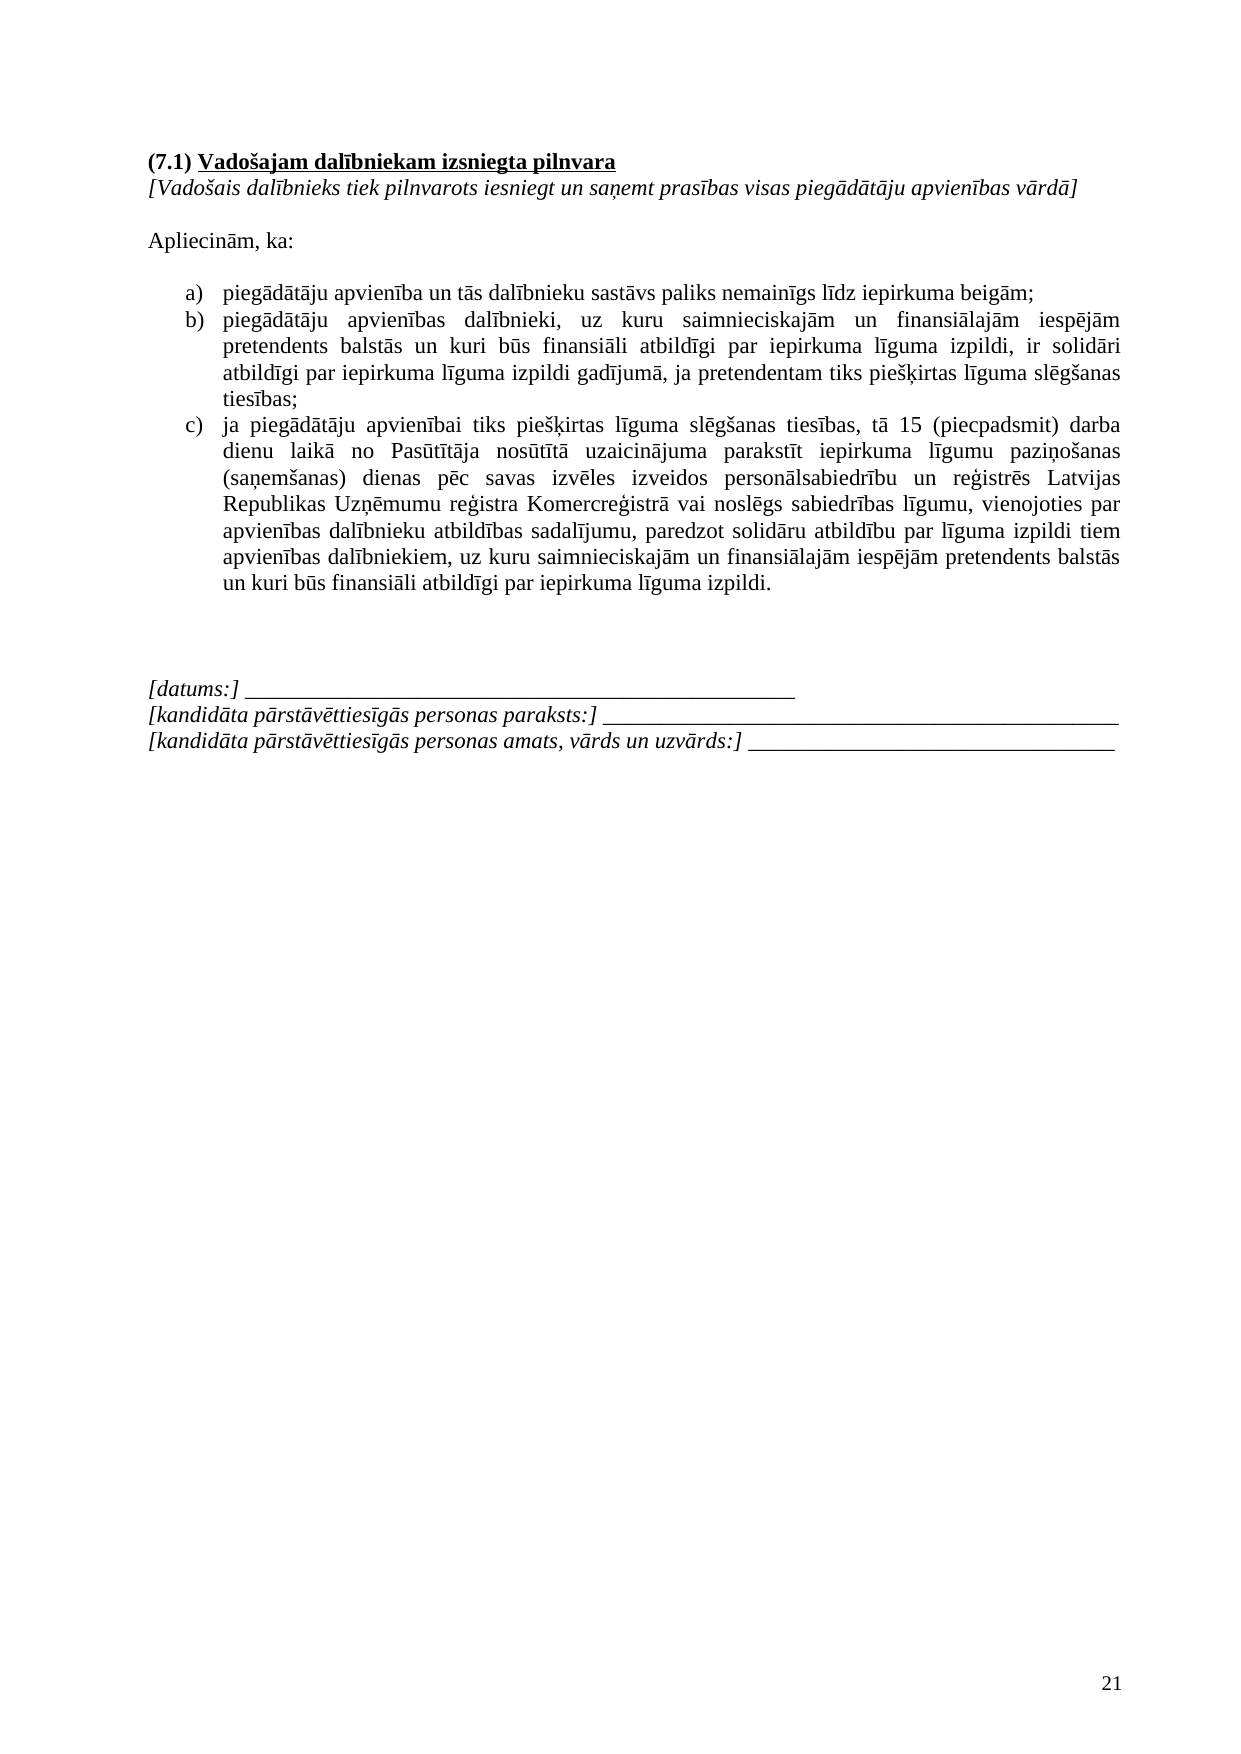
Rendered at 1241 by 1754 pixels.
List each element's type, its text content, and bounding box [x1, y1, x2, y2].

text [kandidāta pārstāvēttiesīgās personas amats, vārds un uzvārds:] ________________________________ [148, 727, 1122, 754]
list piegādātāju apvienība un tās dalībnieku sastāvs paliks nemainīgs līdz iepirkuma beigām; [185, 279, 1122, 306]
text [datums:] ________________________________________________ [148, 675, 1122, 701]
text Apliecinām, ka: [148, 227, 1122, 253]
list piegādātāju apvienības dalībnieki, uz kuru saimnieciskajām un finansiālajām iespējām pretendents balstās un kuri būs finansiāli atbildīgi par iepirkuma līguma izpildi, ir solidāri atbildīgi par iepirkuma līguma izpildi gadījumā, ja pretendentam tiks piešķirtas līguma slēgšanas tiesības; [185, 306, 1122, 411]
text [Vadošais dalībnieks tiek pilnvarots iesniegt un saņemt prasības visas piegādātāju apvienības vārdā] [148, 174, 1122, 200]
text (7.1) Vadošajam dalībniekam izsniegta pilnvara [148, 148, 1122, 174]
list ja piegādātāju apvienībai tiks piešķirtas līguma slēgšanas tiesības, tā 15 (piecpadsmit) darba dienu laikā no Pasūtītāja nosūtītā uzaicinājuma parakstīt iepirkuma līgumu paziņošanas (saņemšanas) dienas pēc savas izvēles izveidos personālsabiedrību un reģistrēs Latvijas Republikas Uzņēmumu reģistra Komercreģistrā vai noslēgs sabiedrības līgumu, vienojoties par apvienības dalībnieku atbildības sadalījumu, paredzot solidāru atbildību par līguma izpildi tiem apvienības dalībniekiem, uz kuru saimnieciskajām un finansiālajām iespējām pretendents balstās un kuri būs finansiāli atbildīgi par iepirkuma līguma izpildi. [185, 411, 1122, 596]
text [kandidāta pārstāvēttiesīgās personas paraksts:] _____________________________________________ [148, 701, 1122, 727]
